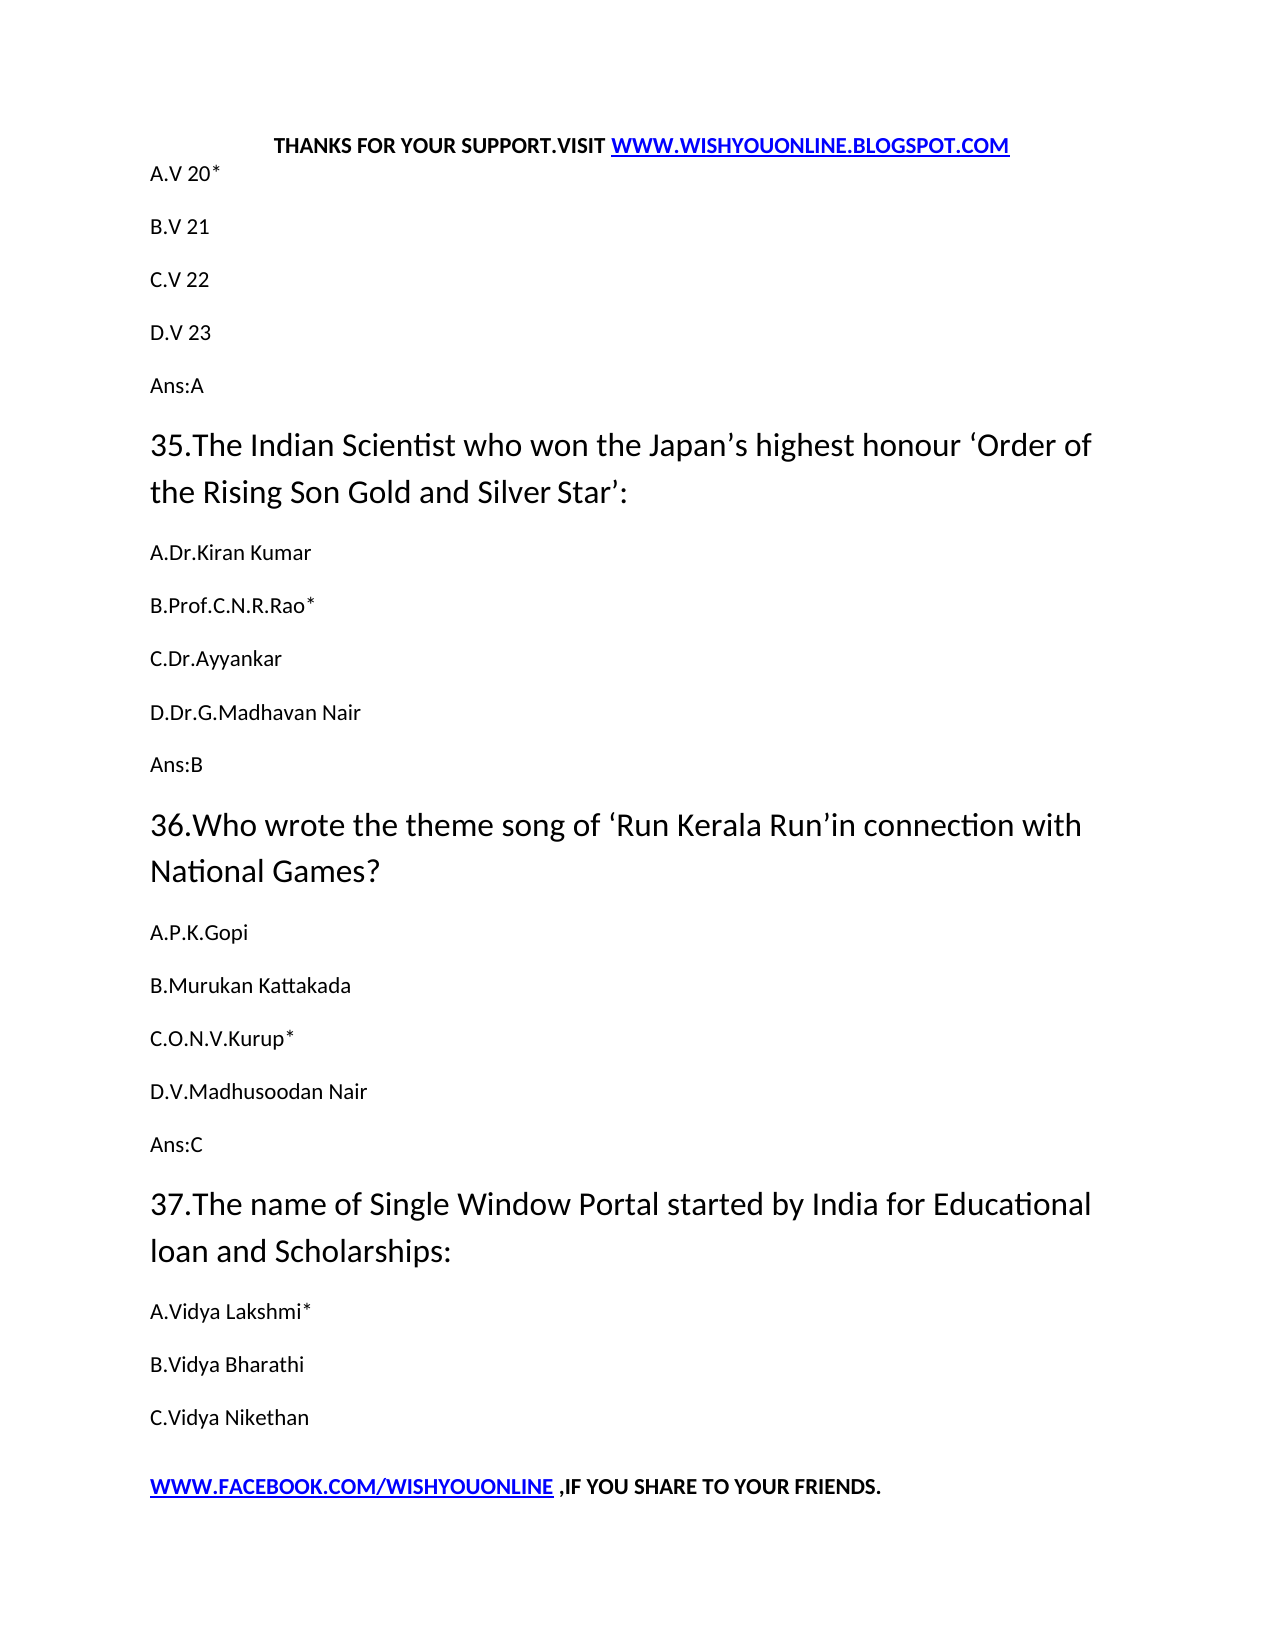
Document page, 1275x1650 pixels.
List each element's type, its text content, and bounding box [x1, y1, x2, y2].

text C.Vidya Nikethan [150, 1403, 1125, 1432]
text D.Dr.G.Madhavan Nair [150, 698, 1125, 726]
text D.V 23 [150, 318, 1125, 346]
text 35.The Indian Scientist who won the Japan’s highest honour ‘Order of the Rising Son Gold and Silver Star’: [150, 424, 1125, 512]
text A.V 20* [150, 159, 1125, 187]
text Ans:C [150, 1130, 1125, 1158]
text B.V 21 [150, 212, 1125, 240]
text A.P.K.Gopi [150, 918, 1125, 946]
text 36.Who wrote the theme song of ‘Run Kerala Run’in connection with National Games? [150, 804, 1125, 891]
text Ans:A [150, 371, 1125, 399]
text 37.The name of Single Window Portal started by India for Educational loan and Scholarships: [150, 1183, 1125, 1271]
text B.Prof.C.N.R.Rao* [150, 592, 1125, 619]
text A.Vidya Lakshmi* [150, 1297, 1125, 1326]
text B.Murukan Kattakada [150, 971, 1125, 999]
text B.Vidya Bharathi [150, 1351, 1125, 1378]
text C.Dr.Ayyankar [150, 644, 1125, 673]
text C.V 22 [150, 265, 1125, 293]
text D.V.Madhusoodan Nair [150, 1077, 1125, 1105]
text Ans:B [150, 751, 1125, 779]
text C.O.N.V.Kurup* [150, 1024, 1125, 1052]
text A.Dr.Kiran Kumar [150, 538, 1125, 567]
